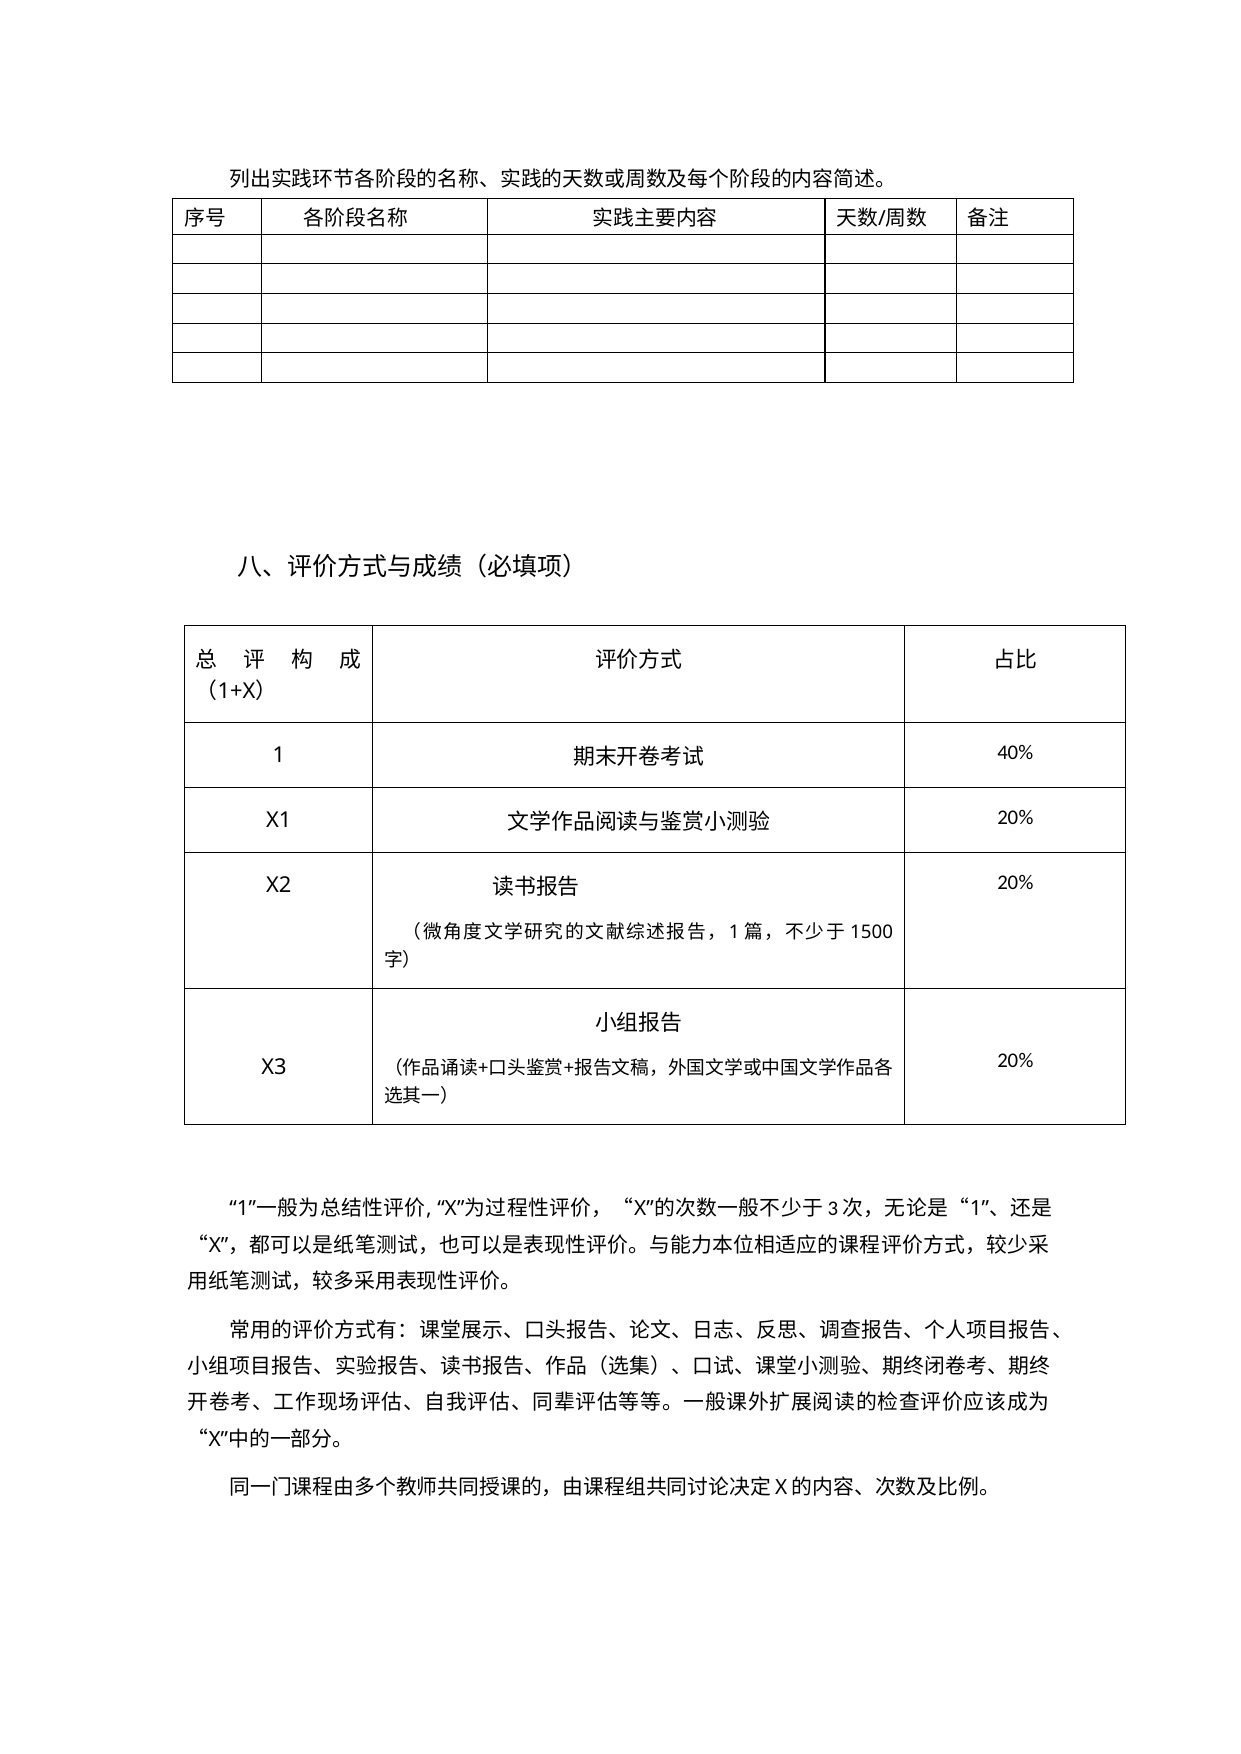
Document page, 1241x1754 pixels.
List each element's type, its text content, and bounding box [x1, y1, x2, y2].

table_cell 1 [185, 723, 372, 787]
table_cell [488, 264, 824, 293]
text 八、评价方式与成绩（必填项） [187, 546, 790, 582]
table_cell [262, 294, 487, 322]
table_cell 读书报告 （微角度文学研究的文献综述报告，1篇，不少于1500字） [373, 853, 904, 988]
table_cell [957, 264, 1073, 293]
table_header 各阶段名称 [262, 199, 487, 234]
table_cell [262, 235, 487, 263]
table_cell [488, 294, 824, 322]
table_cell [826, 264, 956, 293]
table_cell [262, 264, 487, 293]
table_header 天数/周数 [826, 199, 956, 234]
table_header 占比 [905, 626, 1125, 722]
table_header 总评构成（1+X） [185, 626, 372, 722]
table_cell [957, 294, 1073, 322]
table_cell [173, 324, 261, 352]
table_cell [262, 353, 487, 382]
table_cell [826, 353, 956, 382]
table_cell X1 [185, 788, 372, 852]
table_cell [173, 264, 261, 293]
table_cell 文学作品阅读与鉴赏小测验 [373, 788, 904, 852]
table_header 评价方式 [373, 626, 904, 722]
table_cell [488, 353, 824, 382]
table_header 备注 [957, 199, 1073, 234]
table_cell [488, 324, 824, 352]
table_cell [826, 324, 956, 352]
table_cell [826, 294, 956, 322]
text 同一门课程由多个教师共同授课的，由课程组共同讨论决定X的内容、次数及比例。 [187, 1471, 1053, 1501]
table_cell 20% [905, 788, 1125, 852]
table_cell [957, 235, 1073, 263]
table_cell 期末开卷考试 [373, 723, 904, 787]
table_cell 小组报告 （作品诵读+口头鉴赏+报告文稿，外国文学或中国文学作品各选其一） [373, 989, 904, 1124]
text “1”一般为总结性评价, “X”为过程性评价，“X”的次数一般不少于3次，无论是“1”、还是“X”，都可以是纸笔测试，也可以是表现性评价。与能力本位相适应的课程评价方式，较少采用纸笔测试，较多采用表现性评价。 [187, 1192, 1053, 1294]
table_cell 20% [905, 989, 1125, 1124]
table_cell [173, 235, 261, 263]
table_header 序号 [173, 199, 261, 234]
table_cell [957, 353, 1073, 382]
text 列出实践环节各阶段的名称、实践的天数或周数及每个阶段的内容简述。 [187, 162, 1050, 192]
table_header 实践主要内容 [488, 199, 824, 234]
text 常用的评价方式有：课堂展示、口头报告、论文、日志、反思、调查报告、个人项目报告、小组项目报告、实验报告、读书报告、作品（选集）、口试、课堂小测验、期终闭卷考、期终开卷考、工作现场评估、自我评估、同辈评估等等。一般课外扩展阅读的检查评价应该成为“X”中的一部分。 [187, 1313, 1053, 1452]
table_cell 40% [905, 723, 1125, 787]
table_cell [488, 235, 824, 263]
table_cell 20% [905, 853, 1125, 988]
table_cell [262, 324, 487, 352]
table_cell [173, 353, 261, 382]
table_cell [826, 235, 956, 263]
table_cell X2 [185, 853, 372, 988]
table_cell [957, 324, 1073, 352]
table_cell [173, 294, 261, 322]
table_cell X3 [185, 989, 372, 1124]
